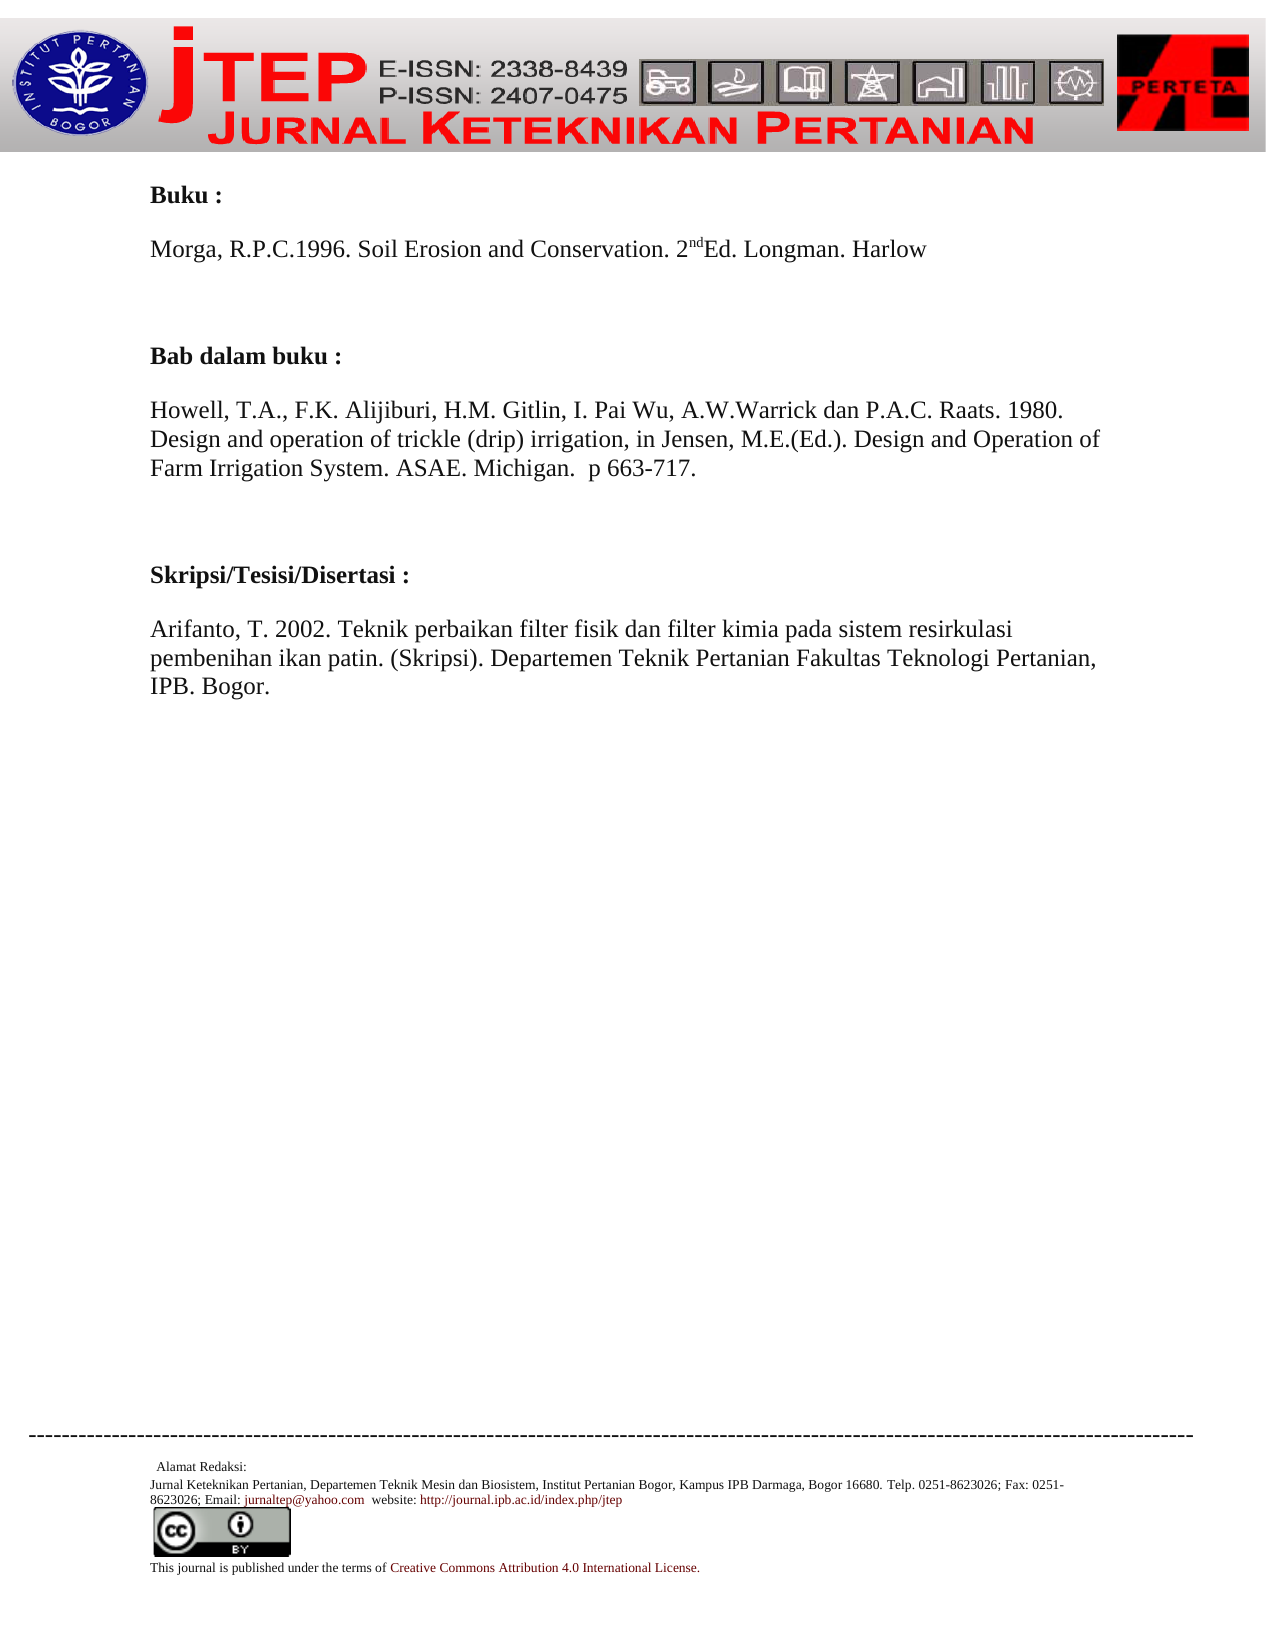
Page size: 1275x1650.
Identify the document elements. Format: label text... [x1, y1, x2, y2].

text Bab dalam buku : [150, 341, 1125, 370]
picture [153, 1507, 291, 1557]
text Buku : [150, 180, 1125, 209]
text Skripsi/Tesisi/Disertasi : [150, 560, 1125, 589]
text Arifanto, T. 2002. Teknik perbaikan filter fisik dan filter kimia pada sistem resirkulasi pembenihan ikan patin. (Skripsi). Departemen Teknik Pertanian Fakultas Teknologi Pertanian, IPB. Bogor. [150, 614, 1125, 700]
text Howell, T.A., F.K. Alijiburi, H.M. Gitlin, I. Pai Wu, A.W.Warrick dan P.A.C. Raats. 1980. Design and operation of trickle (drip) irrigation, in Jensen, M.E.(Ed.). Design and Operation of Farm Irrigation System. ASAE. Michigan. p 663-717. [150, 395, 1125, 481]
text Morga, R.P.C.1996. Soil Erosion and Conservation. 2ndEd. Longman. Harlow [150, 234, 1125, 263]
picture [0, 18, 1266, 152]
